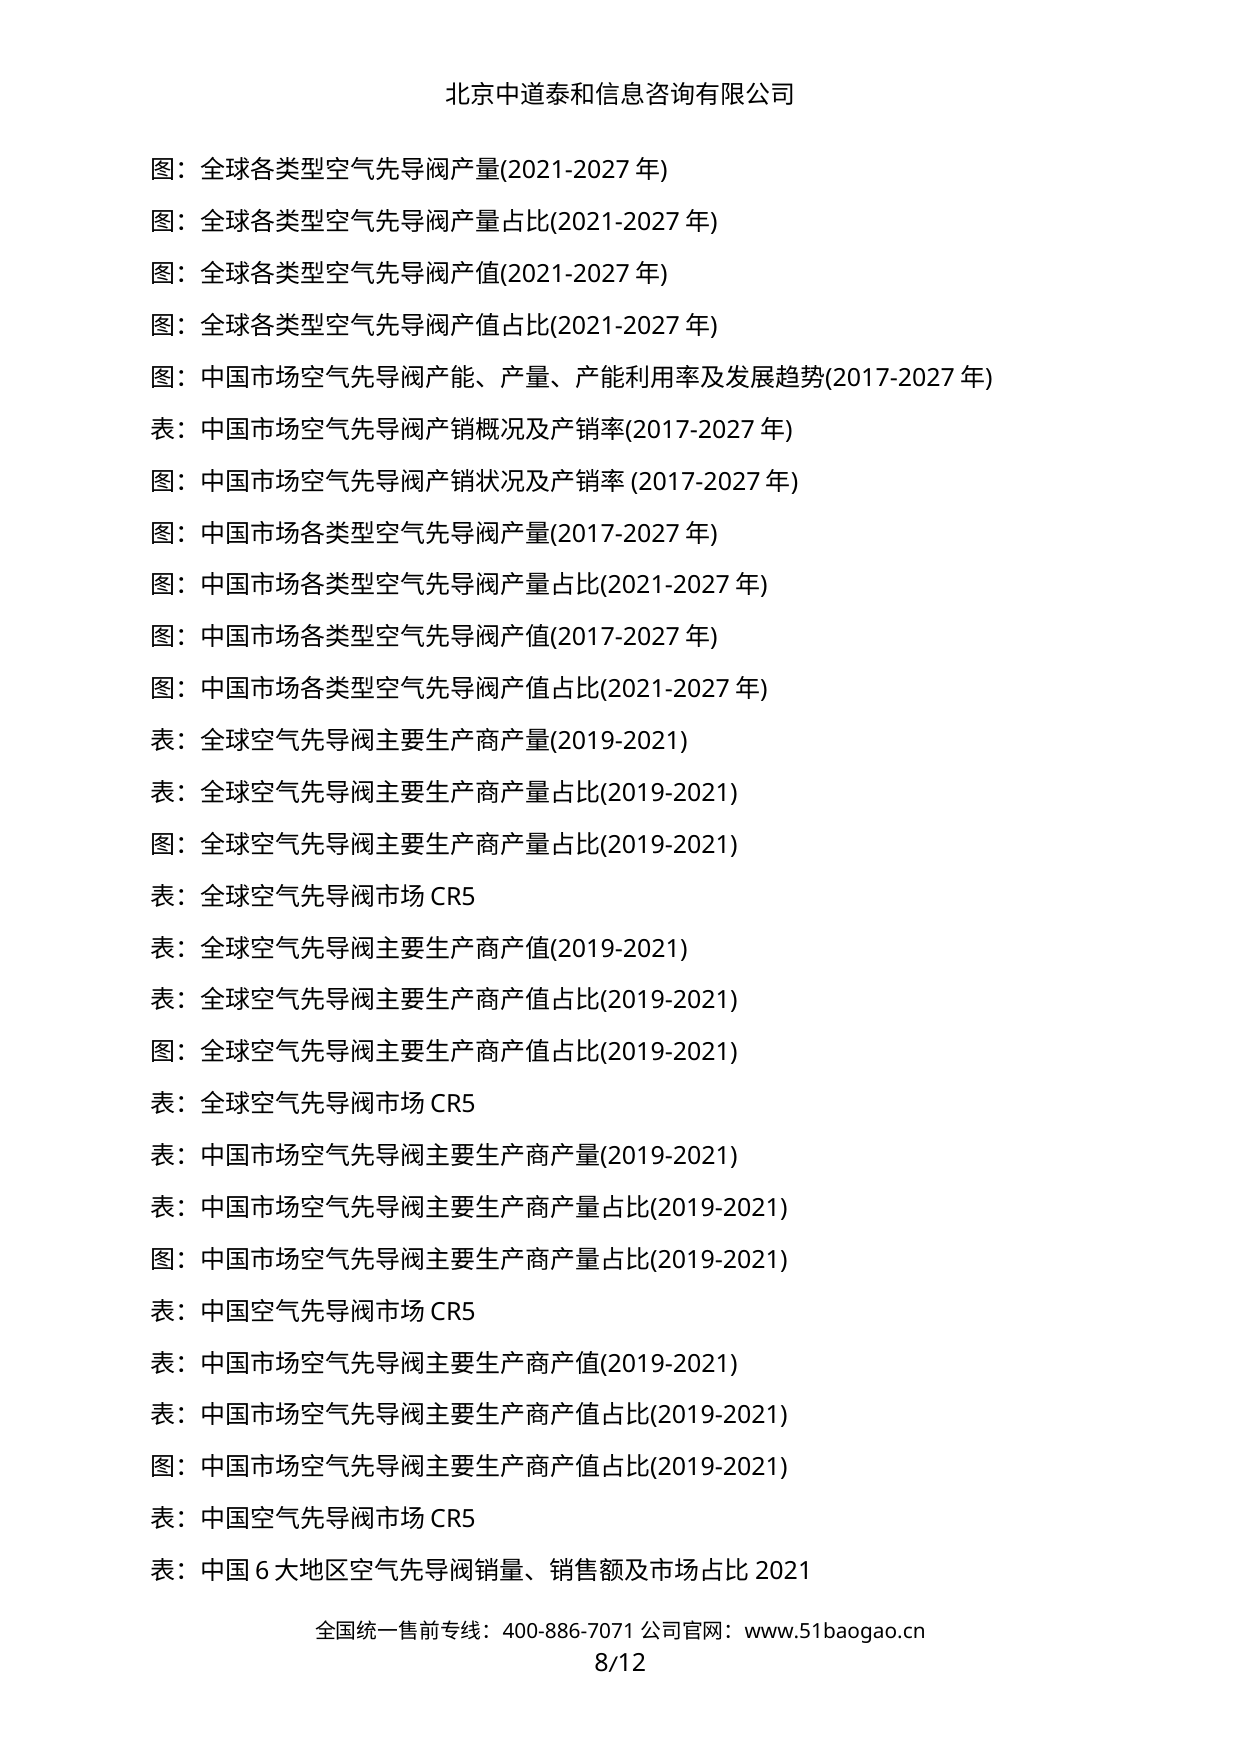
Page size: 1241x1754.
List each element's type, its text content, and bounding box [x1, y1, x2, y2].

text 图：中国市场各类型空气先导阀产值(2017-2027年) [150, 617, 1090, 653]
text 表：全球空气先导阀主要生产商产量占比(2019-2021) [150, 772, 1090, 809]
text 图：全球空气先导阀主要生产商产值占比(2019-2021) [150, 1032, 1090, 1068]
text 表：中国6大地区空气先导阀销量、销售额及市场占比 2021 [150, 1551, 1090, 1587]
text 表：中国市场空气先导阀主要生产商产量占比(2019-2021) [150, 1187, 1090, 1224]
text 图：全球各类型空气先导阀产值(2021-2027年) [150, 254, 1090, 290]
text 表：全球空气先导阀主要生产商产值(2019-2021) [150, 928, 1090, 964]
text 表：中国空气先导阀市场CR5 [150, 1291, 1090, 1327]
text 表：全球空气先导阀主要生产商产量(2019-2021) [150, 721, 1090, 757]
text 图：中国市场空气先导阀产能、产量、产能利用率及发展趋势(2017-2027年) [150, 357, 1090, 394]
text 图：全球各类型空气先导阀产量占比(2021-2027年) [150, 202, 1090, 238]
text 表：全球空气先导阀市场CR5 [150, 1084, 1090, 1120]
text 表：中国市场空气先导阀主要生产商产值(2019-2021) [150, 1343, 1090, 1379]
text 图：全球各类型空气先导阀产值占比(2021-2027年) [150, 306, 1090, 342]
text 表：中国市场空气先导阀主要生产商产值占比(2019-2021) [150, 1395, 1090, 1431]
text 图：中国市场空气先导阀产销状况及产销率 (2017-2027年) [150, 461, 1090, 497]
text 图：中国市场各类型空气先导阀产量(2017-2027年) [150, 513, 1090, 549]
text 表：中国市场空气先导阀产销概况及产销率(2017-2027年) [150, 409, 1090, 446]
text 表：全球空气先导阀市场CR5 [150, 876, 1090, 912]
text 表：全球空气先导阀主要生产商产值占比(2019-2021) [150, 980, 1090, 1016]
text 图：中国市场各类型空气先导阀产值占比(2021-2027年) [150, 669, 1090, 705]
text 表：中国市场空气先导阀主要生产商产量(2019-2021) [150, 1136, 1090, 1172]
text 表：中国空气先导阀市场CR5 [150, 1499, 1090, 1535]
text 图：中国市场空气先导阀主要生产商产值占比(2019-2021) [150, 1447, 1090, 1483]
text 图：中国市场各类型空气先导阀产量占比(2021-2027年) [150, 565, 1090, 601]
text 图：全球各类型空气先导阀产量(2021-2027年) [150, 150, 1090, 186]
text 图：中国市场空气先导阀主要生产商产量占比(2019-2021) [150, 1239, 1090, 1276]
text 图：全球空气先导阀主要生产商产量占比(2019-2021) [150, 824, 1090, 861]
